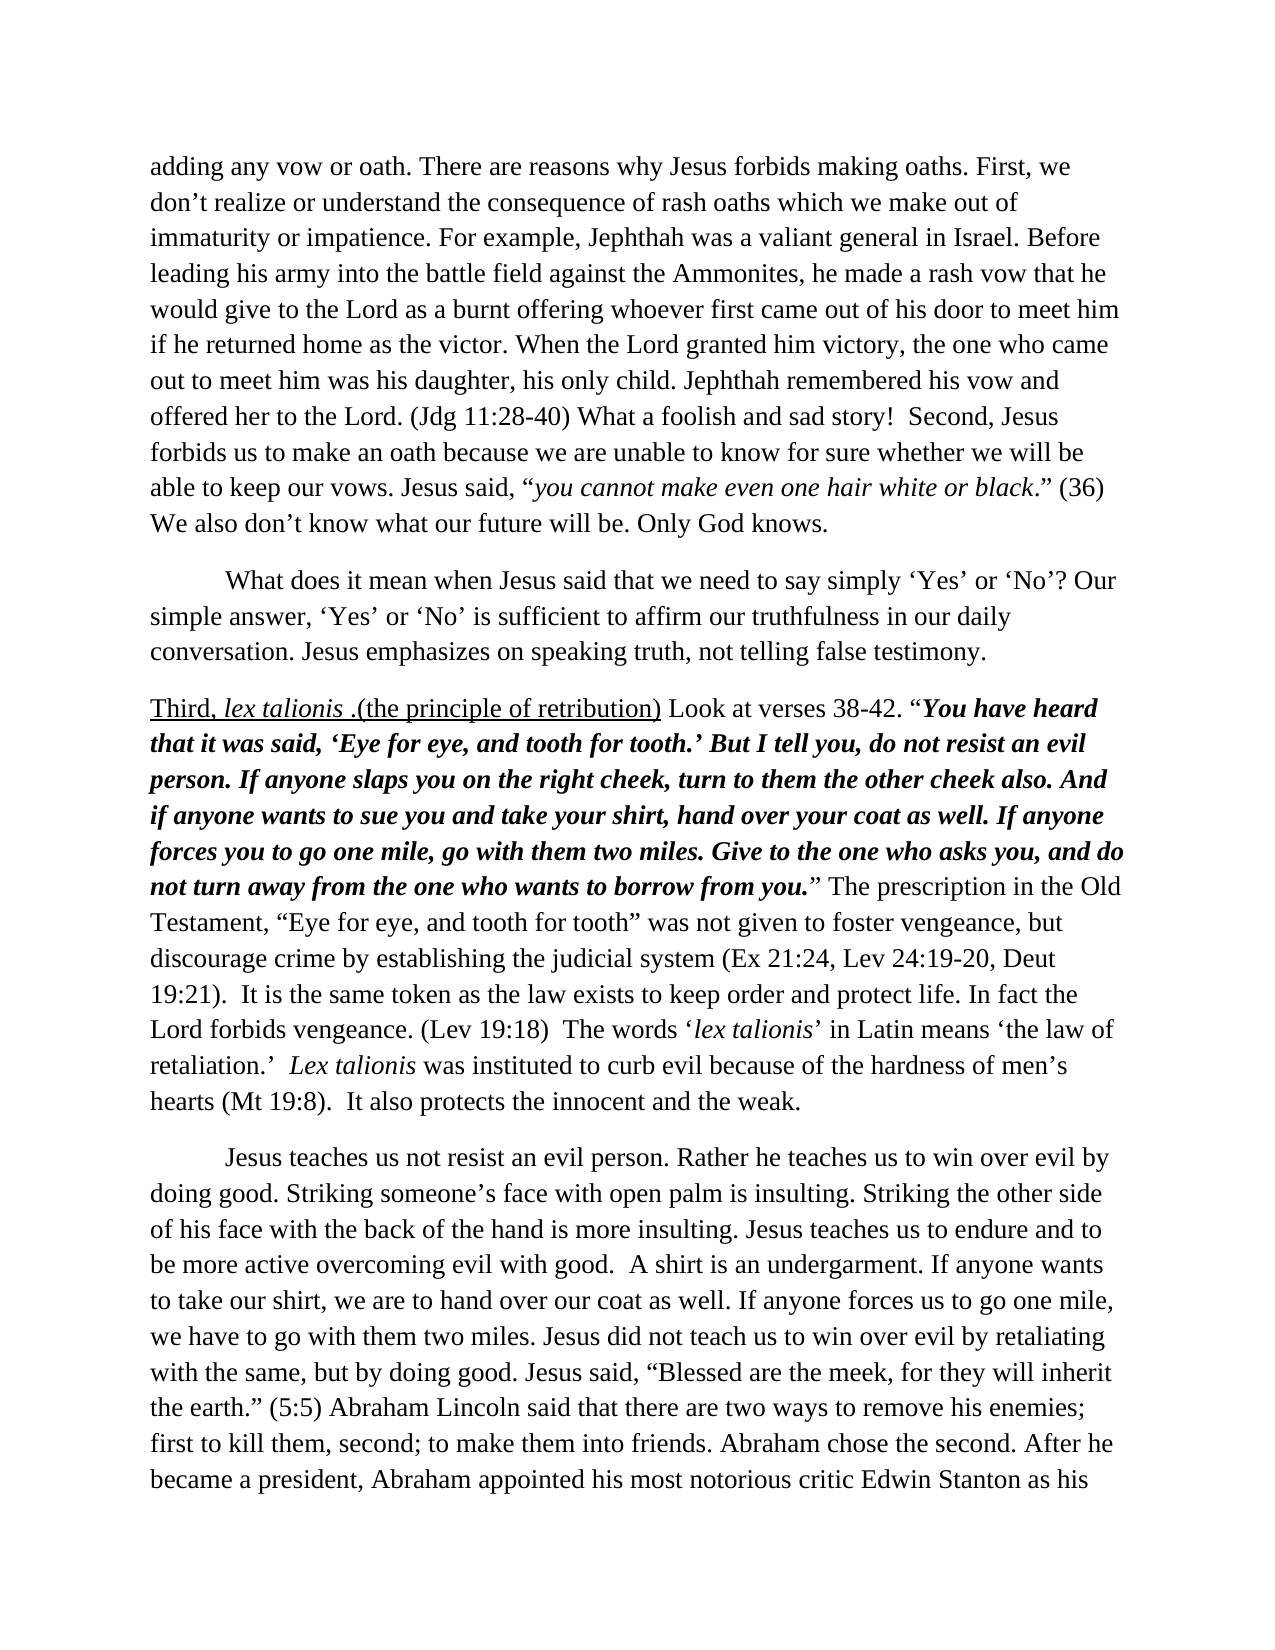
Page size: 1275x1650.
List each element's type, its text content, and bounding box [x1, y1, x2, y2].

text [150, 1141, 1125, 1494]
text What does it mean when Jesus said that we need to say simply ‘Yes’ or ‘No’? Our simple answer, ‘Yes’ or ‘No’ is sufficient to affirm our truthfulness in our daily conversation. Jesus emphasizes on speaking truth, not telling false testimony. [150, 564, 1125, 666]
text Third, lex talionis .(the principle of retribution) Look at verses 38-42. “You have heard that it was said, ‘Eye for eye, and tooth for tooth.’ But I tell you, do not resist an evil person. If anyone slaps you on the right cheek, turn to them the other cheek also. And if anyone wants to sue you and take your shirt, hand over your coat as well. If anyone forces you to go one mile, go with them two miles. Give to the one who asks you, and do not turn away from the one who wants to borrow from you.” The prescription in the Old Testament, “Eye for eye, and tooth for tooth” was not given to foster vengeance, but discourage crime by establishing the judicial system (Ex 21:24, Lev 24:19-20, Deut 19:21). It is the same token as the law exists to keep order and protect life. In fact the Lord forbids vengeance. (Lev 19:18) The words ‘lex talionis’ in Latin means ‘the law of retaliation.’ Lex talionis was instituted to curb evil because of the hardness of men’s hearts (Mt 19:8). It also protects the innocent and the weak. [150, 692, 1125, 1116]
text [150, 150, 1125, 538]
